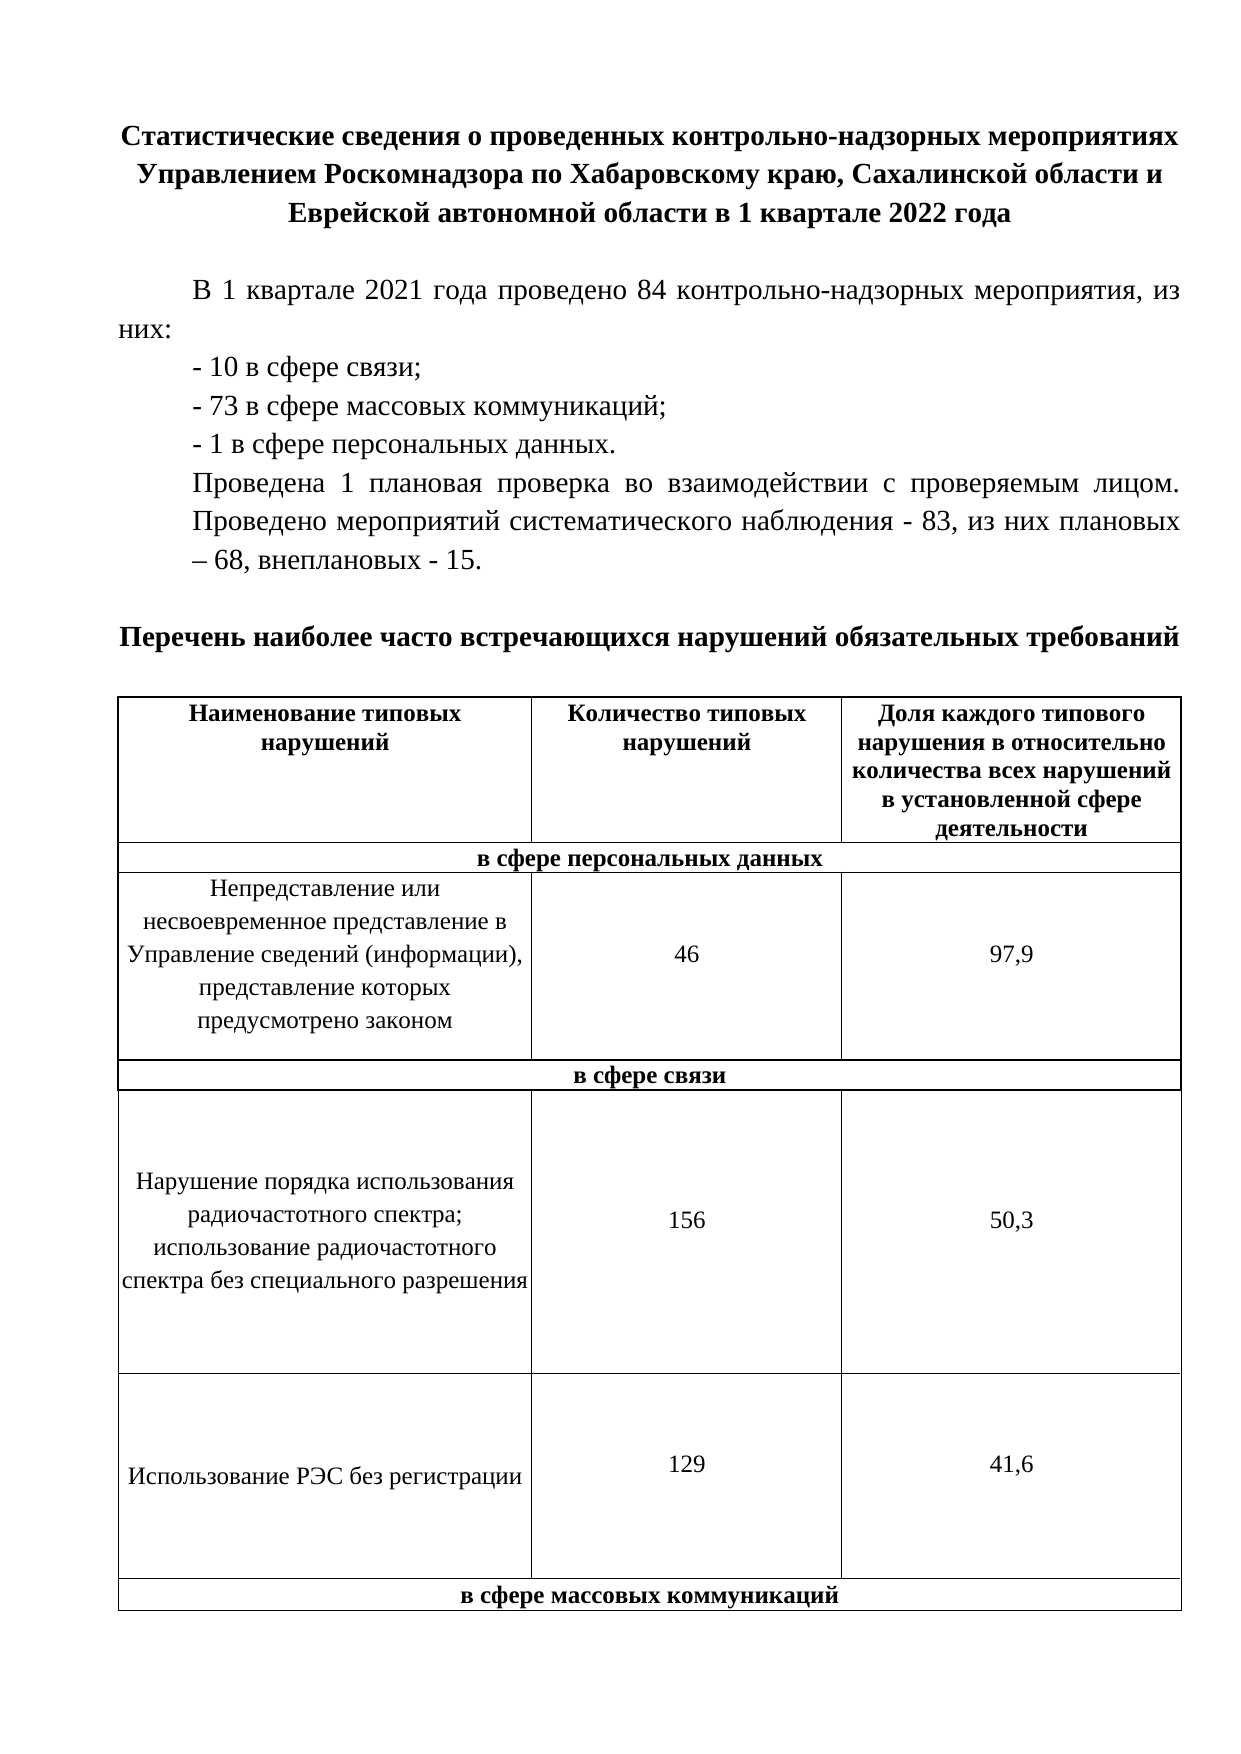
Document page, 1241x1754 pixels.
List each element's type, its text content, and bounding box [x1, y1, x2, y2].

table_cell в сфере связи [119, 1061, 1180, 1089]
text - 10 в сфере связи; [118, 349, 1181, 383]
table_cell Нарушение порядка использования радиочастотного спектра; использование радиочастотного спектра без специального разрешения [119, 1091, 531, 1373]
text Проведена 1 плановая проверка во взаимодействии с проверяемым лицом. Проведено мероприятий систематического наблюдения - 83, из них плановых – 68, внеплановых - 15. [192, 465, 1181, 576]
table_header Наименование типовых нарушений [119, 698, 531, 842]
table_cell в сфере персональных данных [119, 843, 1180, 872]
table_header Доля каждого типового нарушения в относительно количества всех нарушений в установленной сфере деятельности [842, 698, 1180, 842]
table_header Количество типовых нарушений [532, 698, 841, 842]
table_cell 50,3 [842, 1091, 1181, 1373]
text - 1 в сфере персональных данных. [118, 426, 1181, 460]
text В 1 квартале 2021 года проведено 84 контрольно-надзорных мероприятия, из них: [118, 272, 1181, 344]
text - 73 в сфере массовых коммуникаций; [118, 388, 1181, 421]
table_cell Непредставление или несвоевременное представление в Управление сведений (информации), представление которых предусмотрено законом [119, 873, 531, 1059]
table_cell 97,9 [842, 873, 1180, 1059]
table_cell 41,6 [842, 1373, 1181, 1577]
table_cell 46 [532, 873, 841, 1059]
text Статистические сведения о проведенных контрольно-надзорных мероприятиях Управлением Роскомнадзора по Хабаровскому краю, Сахалинской области и Еврейской автономной области в 1 квартале 2022 года [118, 118, 1181, 229]
text Перечень наиболее часто встречающихся нарушений обязательных требований [118, 619, 1181, 653]
table_cell в сфере массовых коммуникаций [119, 1578, 1181, 1610]
table_cell 129 [532, 1374, 841, 1577]
table_cell Использование РЭС без регистрации [119, 1374, 531, 1577]
table_cell 156 [532, 1091, 841, 1373]
